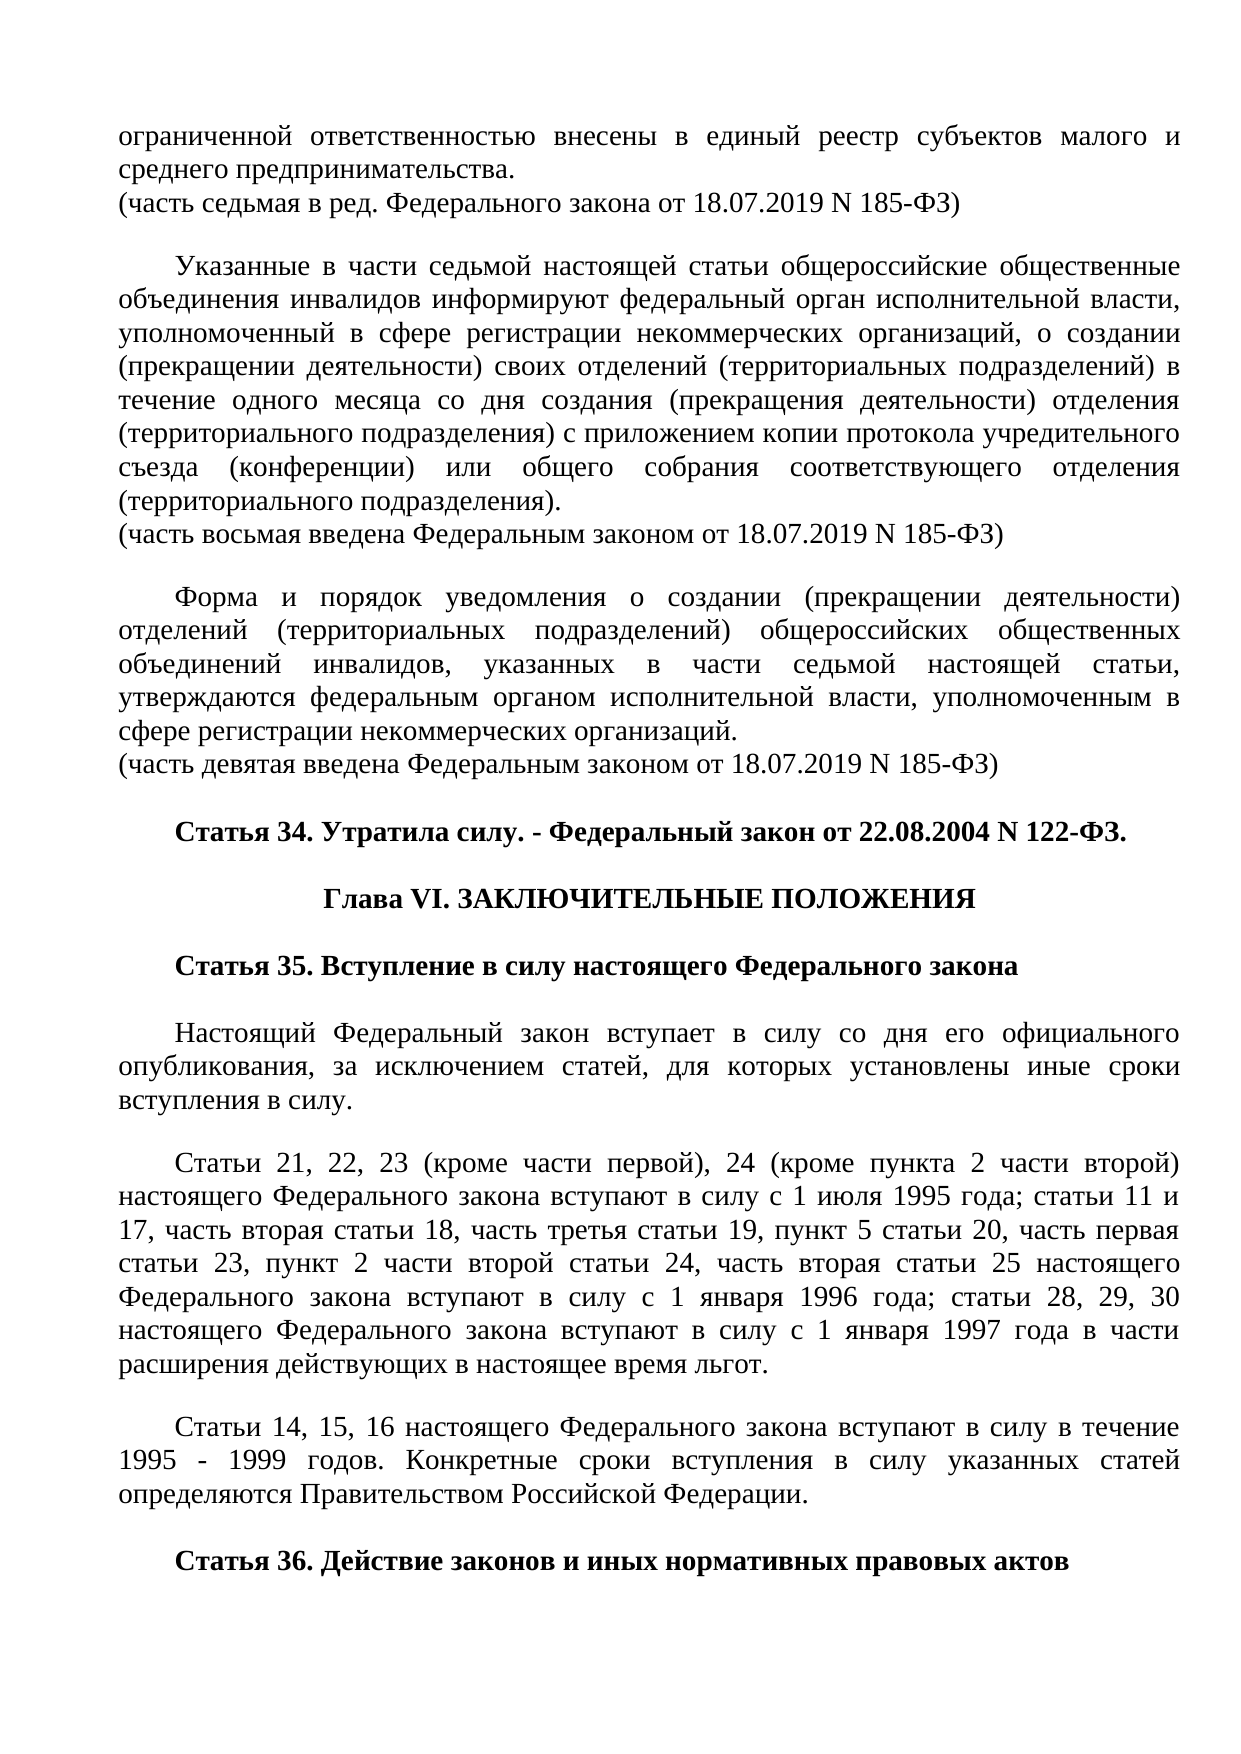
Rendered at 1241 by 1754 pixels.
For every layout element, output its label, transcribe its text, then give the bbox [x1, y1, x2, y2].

text Указанные в части седьмой настоящей статьи общероссийские общественные объединения инвалидов информируют федеральный орган исполнительной власти, уполномоченный в сфере регистрации некоммерческих организаций, о создании (прекращении деятельности) своих отделений (территориальных подразделений) в течение одного месяца со дня создания (прекращения деятельности) отделения (территориального подразделения) с приложением копии протокола учредительного съезда (конференции) или общего собрания соответствующего отделения (территориального подразделения). [118, 248, 1181, 516]
text Настоящий Федеральный закон вступает в силу со дня его официального опубликования, за исключением статей, для которых установлены иные сроки вступления в силу. [118, 1015, 1181, 1116]
text (часть седьмая в ред. Федерального закона от 18.07.2019 N 185-ФЗ) [118, 185, 1181, 219]
text Статьи 14, 15, 16 настоящего Федерального закона вступают в силу в течение 1995 - 1999 годов. Конкретные сроки вступления в силу указанных статей определяются Правительством Российской Федерации. [118, 1409, 1181, 1509]
text Форма и порядок уведомления о создании (прекращении деятельности) отделений (территориальных подразделений) общероссийских общественных объединений инвалидов, указанных в части седьмой настоящей статьи, утверждаются федеральным органом исполнительной власти, уполномоченным в сфере регистрации некоммерческих организаций. [118, 579, 1181, 747]
text Статьи 21, 22, 23 (кроме части первой), 24 (кроме пункта 2 части второй) настоящего Федерального закона вступают в силу с 1 июля 1995 года; статьи 11 и 17, часть вторая статьи 18, часть третья статьи 19, пункт 5 статьи 20, часть первая статьи 23, пункт 2 части второй статьи 24, часть вторая статьи 25 настоящего Федерального закона вступают в силу с 1 января 1996 года; статьи 28, 29, 30 настоящего Федерального закона вступают в силу с 1 января 1997 года в части расширения действующих в настоящее время льгот. [118, 1145, 1181, 1379]
title Статья 34. Утратила силу. - Федеральный закон от 22.08.2004 N 122-ФЗ. [118, 814, 1181, 847]
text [118, 118, 1181, 185]
text (часть девятая введена Федеральным законом от 18.07.2019 N 185-ФЗ) [118, 747, 1181, 780]
title Статья 36. Действие законов и иных нормативных правовых актов [118, 1543, 1181, 1576]
title Статья 35. Вступление в силу настоящего Федерального закона [118, 948, 1181, 981]
text (часть восьмая введена Федеральным законом от 18.07.2019 N 185-ФЗ) [118, 516, 1181, 550]
title Глава VI. ЗАКЛЮЧИТЕЛЬНЫЕ ПОЛОЖЕНИЯ [118, 881, 1181, 914]
